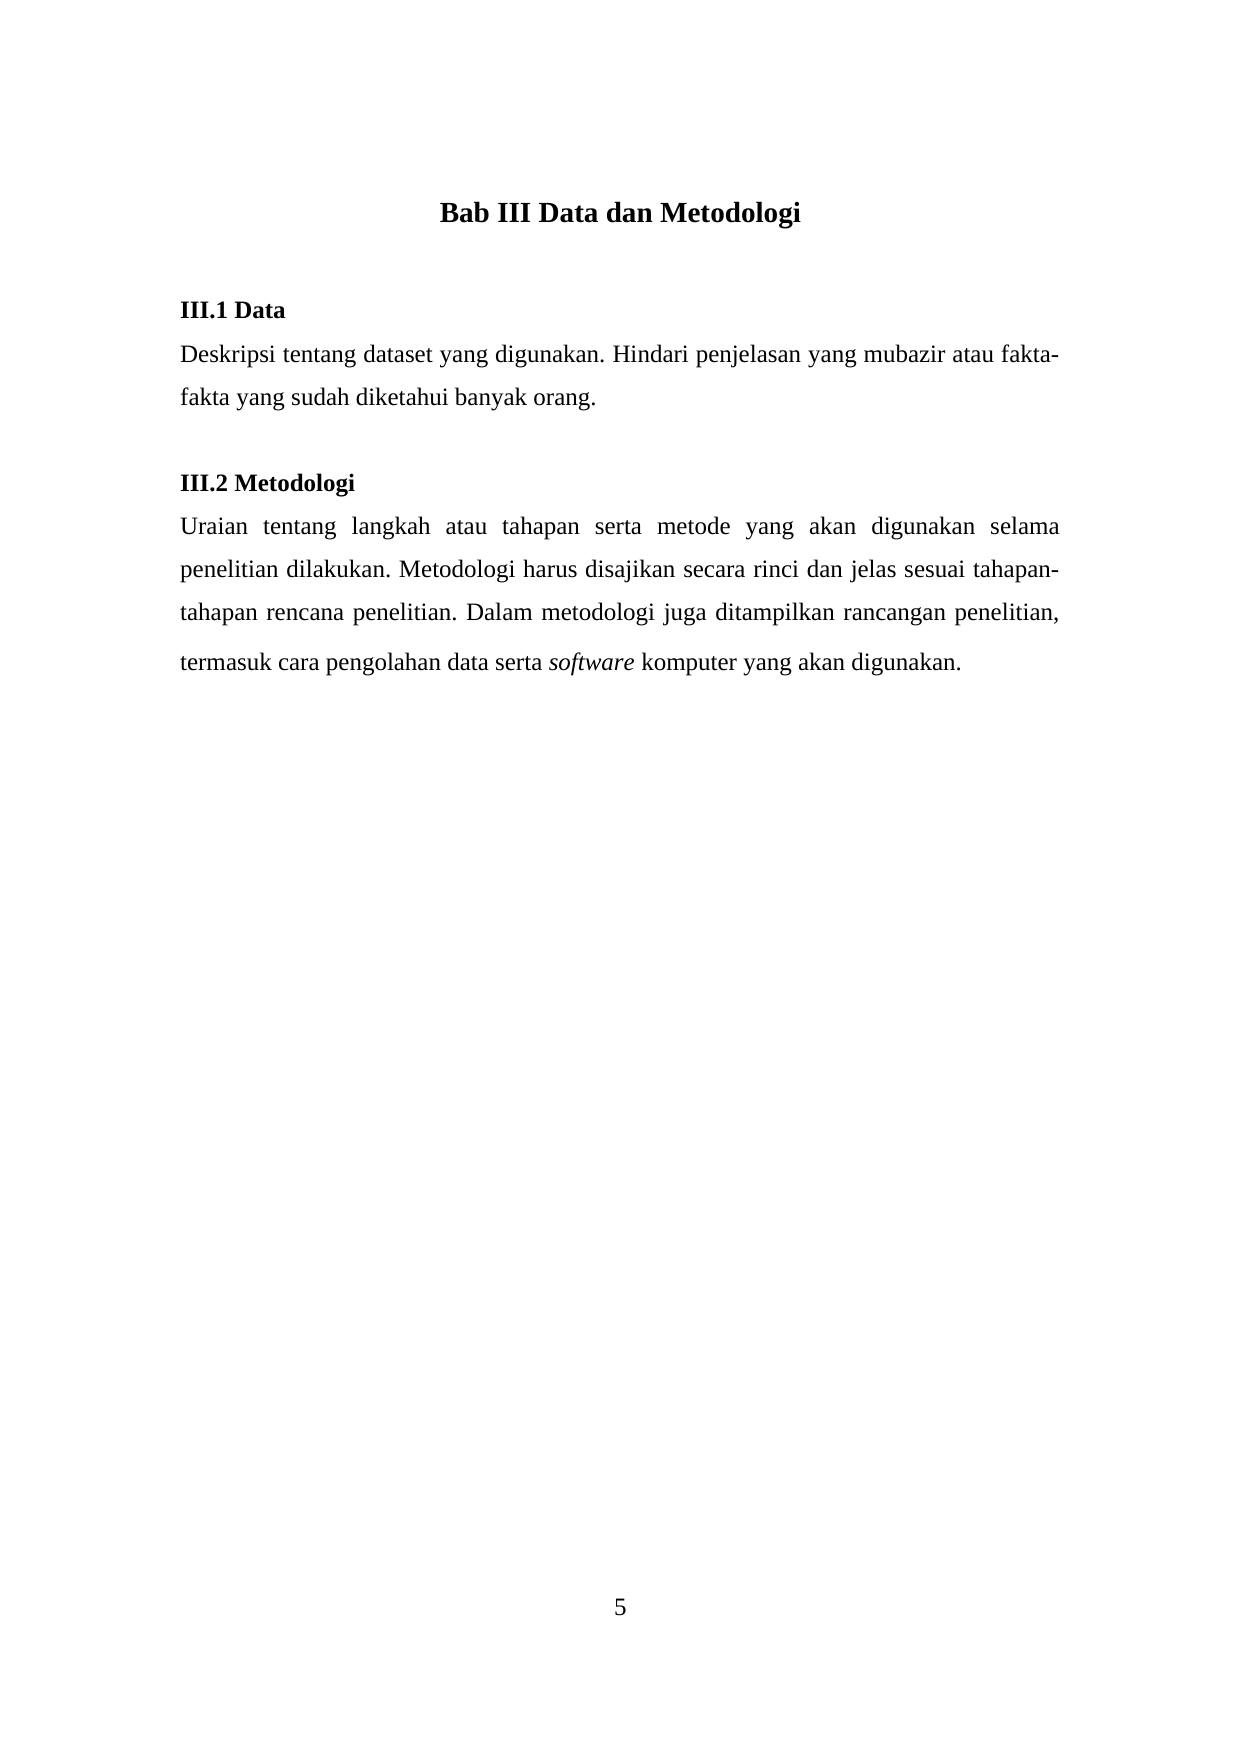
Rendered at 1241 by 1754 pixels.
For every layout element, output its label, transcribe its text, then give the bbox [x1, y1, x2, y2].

text Deskripsi tentang dataset yang digunakan. Hindari penjelasan yang mubazir atau fakta-fakta yang sudah diketahui banyak orang. [180, 339, 1060, 411]
subtitle III.2 Metodologi [180, 468, 1060, 497]
subtitle III.1 Data [180, 296, 1060, 324]
subtitle Bab III Data dan Metodologi [180, 195, 1060, 228]
text Uraian tentang langkah atau tahapan serta metode yang akan digunakan selama penelitian dilakukan. Metodologi harus disajikan secara rinci dan jelas sesuai tahapan-tahapan rencana penelitian. Dalam metodologi juga ditampilkan rancangan penelitian, termasuk cara pengolahan data serta software komputer yang akan digunakan. [180, 511, 1060, 677]
